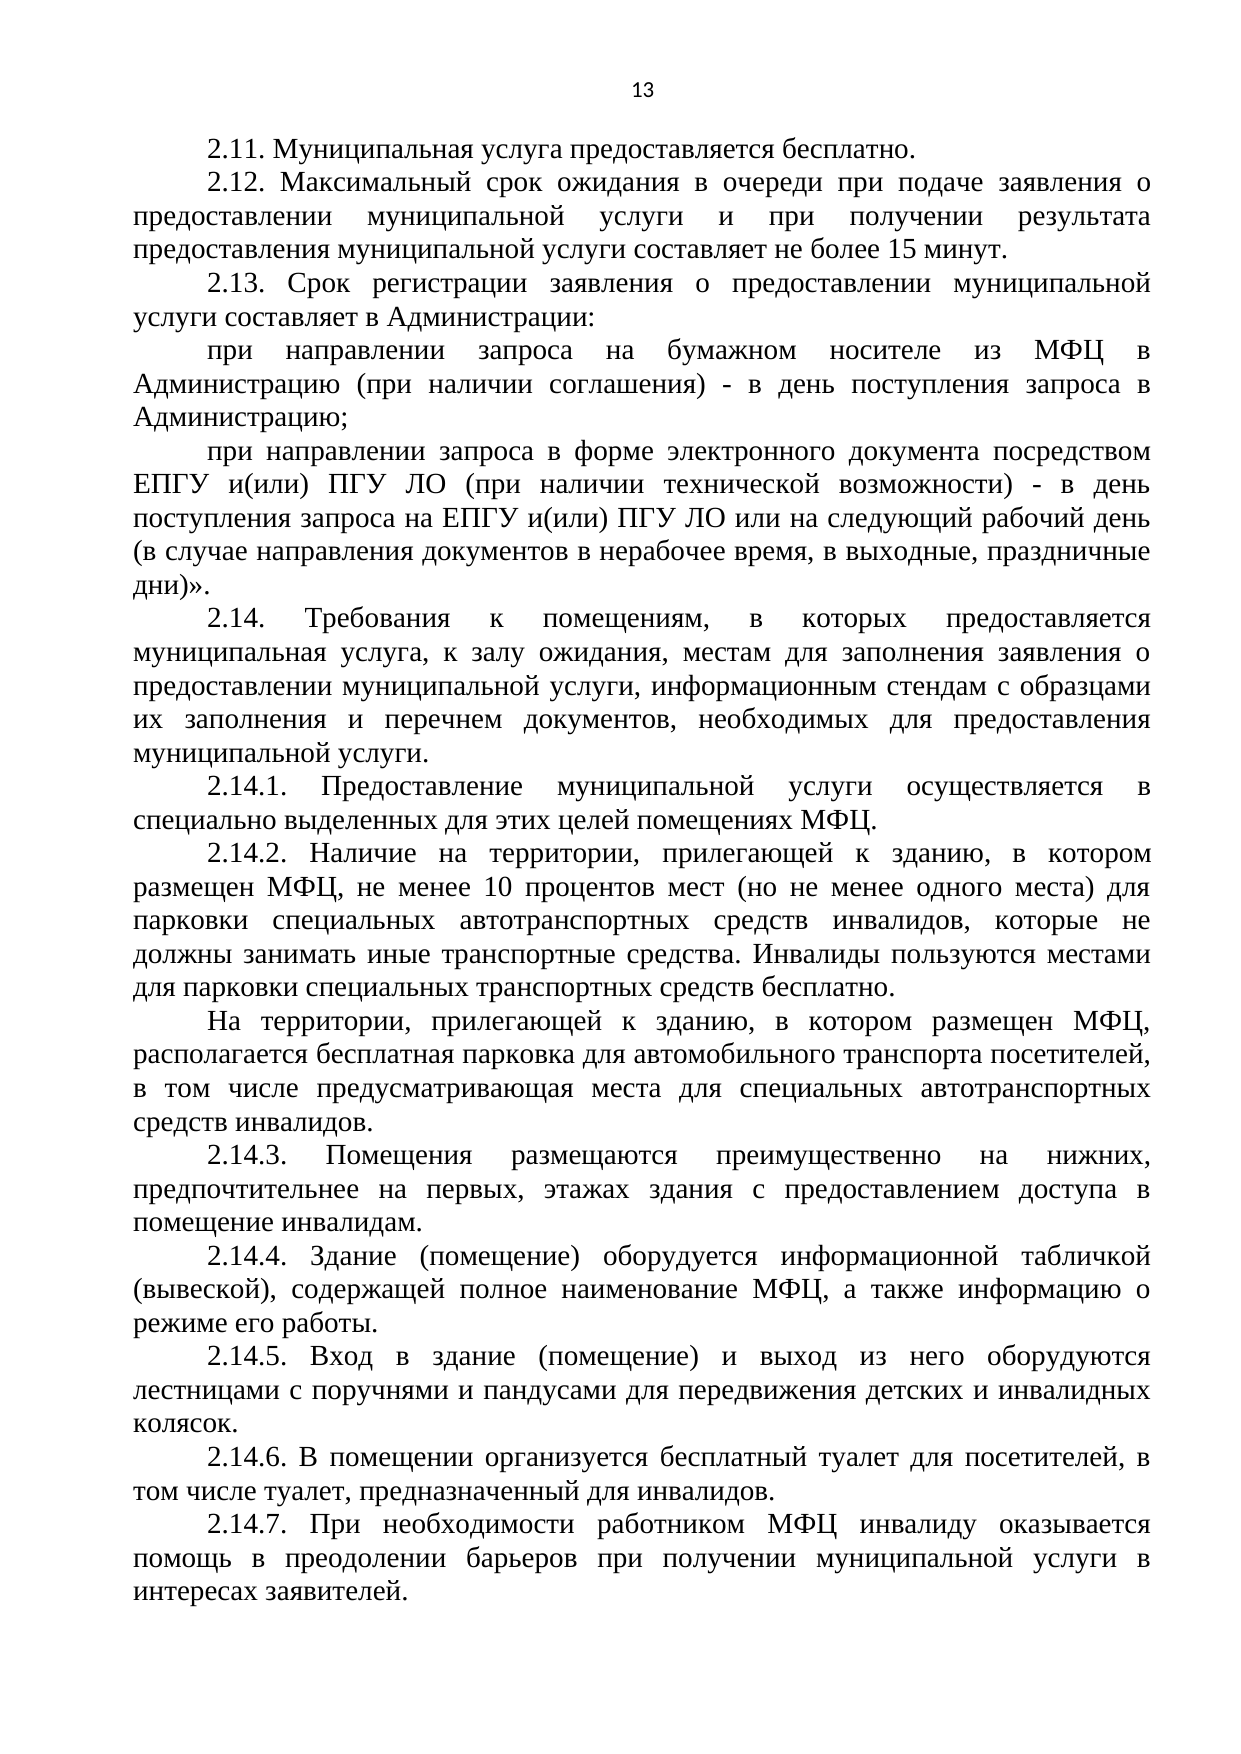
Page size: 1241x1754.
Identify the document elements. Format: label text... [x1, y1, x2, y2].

text 2.14.5. Вход в здание (помещение) и выход из него оборудуются лестницами с поручнями и пандусами для передвижения детских и инвалидных колясок. [133, 1338, 1152, 1439]
text 2.12. Максимальный срок ожидания в очереди при подаче заявления о предоставлении муниципальной услуги и при получении результата предоставления муниципальной услуги составляет не более 15 минут. [133, 164, 1152, 265]
text при направлении запроса на бумажном носителе из МФЦ в Администрацию (при наличии соглашения) - в день поступления запроса в Администрацию; [133, 332, 1152, 433]
text На территории, прилегающей к зданию, в котором размещен МФЦ, располагается бесплатная парковка для автомобильного транспорта посетителей, в том числе предусматривающая места для специальных автотранспортных средств инвалидов. [133, 1003, 1152, 1137]
text 2.13. Срок регистрации заявления о предоставлении муниципальной услуги составляет в Администрации: [133, 265, 1152, 332]
text 2.14. Требования к помещениям, в которых предоставляется муниципальная услуга, к залу ожидания, местам для заполнения заявления о предоставлении муниципальной услуги, информационным стендам с образцами их заполнения и перечнем документов, необходимых для предоставления муниципальной услуги. [133, 601, 1152, 768]
text 2.11. Муниципальная услуга предоставляется бесплатно. [133, 131, 1152, 164]
text 2.14.6. В помещении организуется бесплатный туалет для посетителей, в том числе туалет, предназначенный для инвалидов. [133, 1439, 1152, 1506]
text 2.14.4. Здание (помещение) оборудуется информационной табличкой (вывеской), содержащей полное наименование МФЦ, а также информацию о режиме его работы. [133, 1238, 1152, 1338]
text 2.14.1. Предоставление муниципальной услуги осуществляется в специально выделенных для этих целей помещениях МФЦ. [133, 768, 1152, 835]
text 2.14.3. Помещения размещаются преимущественно на нижних, предпочтительнее на первых, этажах здания с предоставлением доступа в помещение инвалидам. [133, 1137, 1152, 1238]
text 2.14.7. При необходимости работником МФЦ инвалиду оказывается помощь в преодолении барьеров при получении муниципальной услуги в интересах заявителей. [133, 1506, 1152, 1607]
text 2.14.2. Наличие на территории, прилегающей к зданию, в котором размещен МФЦ, не менее 10 процентов мест (но не менее одного места) для парковки специальных автотранспортных средств инвалидов, которые не должны занимать иные транспортные средства. Инвалиды пользуются местами для парковки специальных транспортных средств бесплатно. [133, 835, 1152, 1003]
text при направлении запроса в форме электронного документа посредством ЕПГУ и(или) ПГУ ЛО (при наличии технической возможности) - в день поступления запроса на ЕПГУ и(или) ПГУ ЛО или на следующий рабочий день (в случае направления документов в нерабочее время, в выходные, праздничные дни)». [133, 433, 1152, 601]
